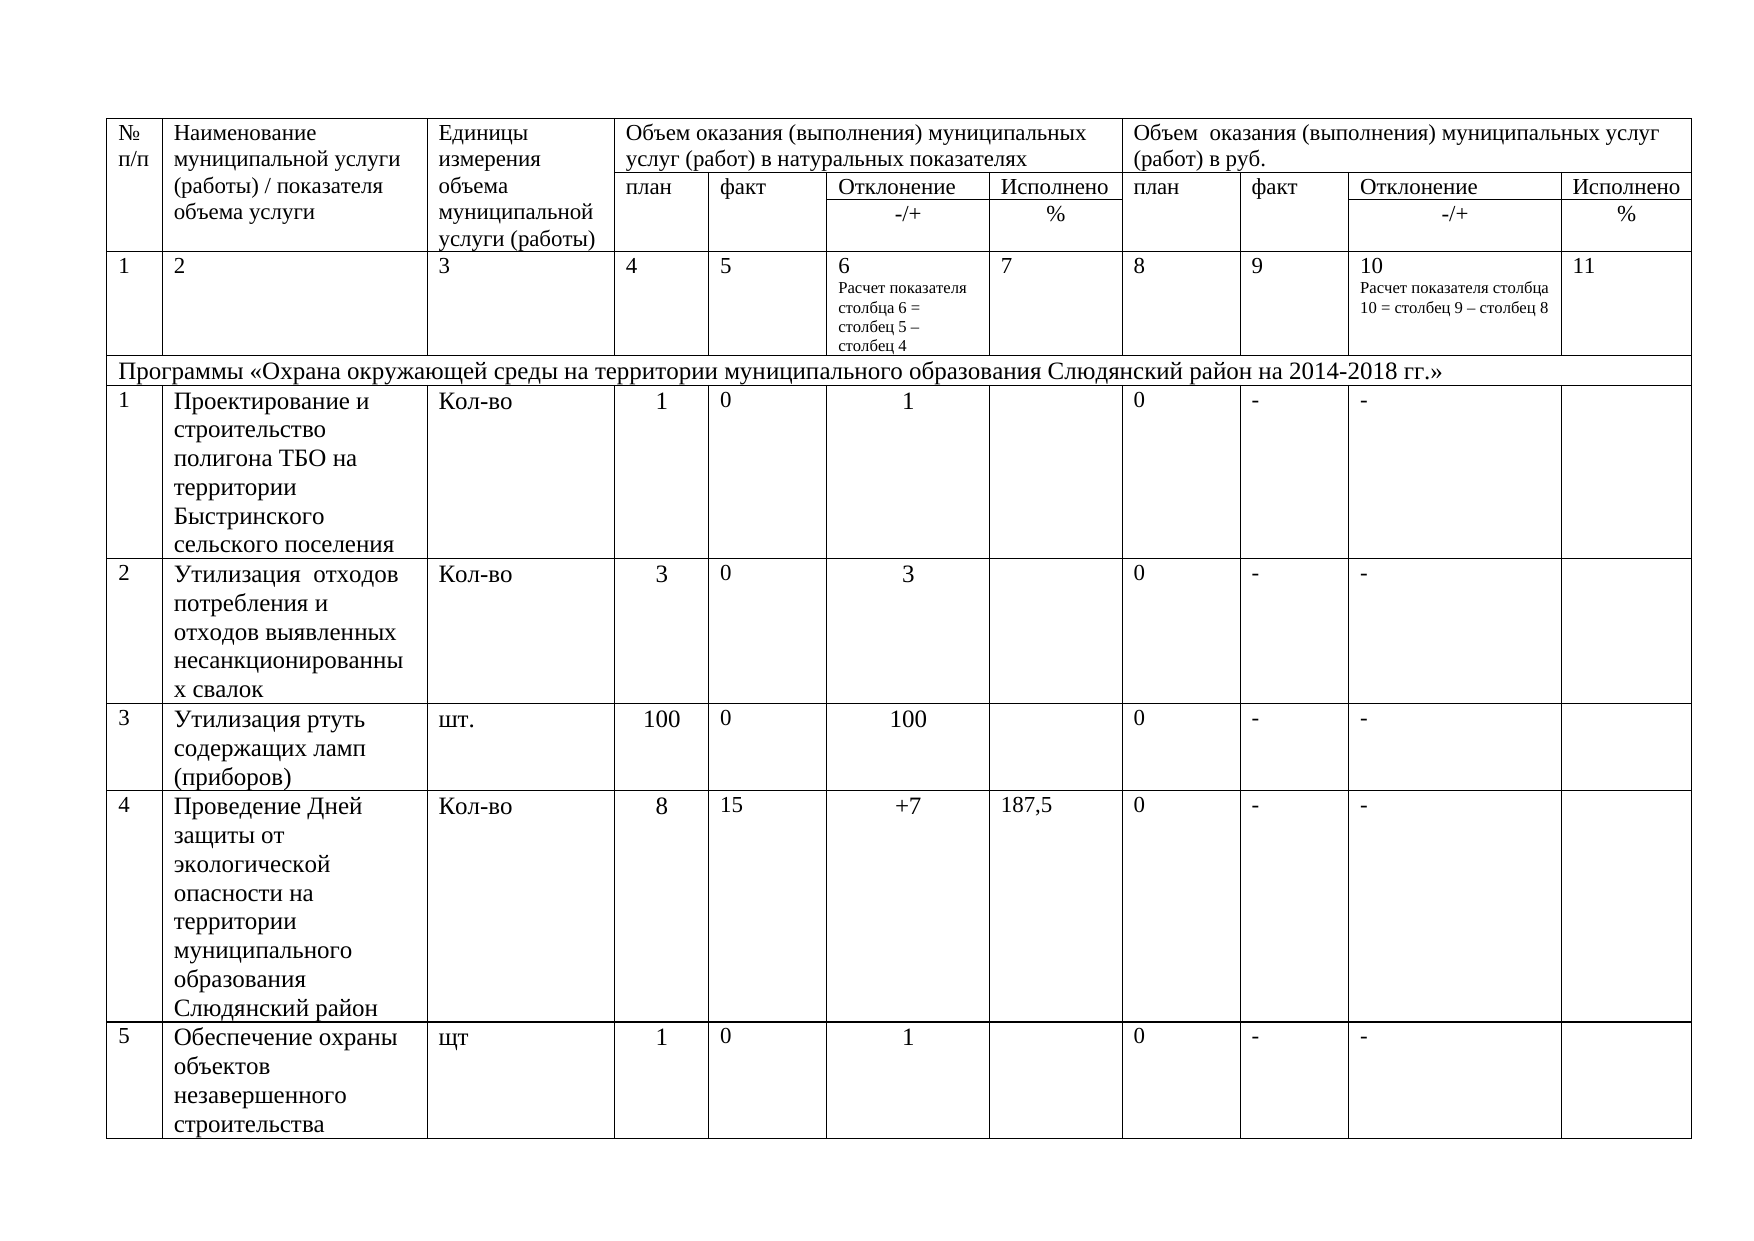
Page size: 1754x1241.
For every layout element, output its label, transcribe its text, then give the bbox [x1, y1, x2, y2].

table_cell Программы «Охрана окружающей среды на территории муниципального образования Слюдянский район на 2014-2018 гг.» [107, 356, 1691, 385]
table_cell Проектирование и строительство полигона ТБО на территории Быстринского сельского поселения [163, 386, 427, 558]
table_cell Кол-во [428, 559, 614, 703]
table_cell Проведение Дней защиты от экологической опасности на территории муниципального образования Слюдянский район [163, 791, 427, 1021]
table_cell 15 [709, 791, 826, 1021]
table_cell Утилизация отходов потребления и отходов выявленных несанкционированных свалок [163, 559, 427, 703]
table_header Объем оказания (выполнения) муниципальных услуг (работ) в натуральных показателях [615, 119, 1122, 172]
table_cell 8 [615, 791, 708, 1021]
table_cell 1 [615, 386, 708, 558]
table_cell Исполнено [1562, 173, 1691, 199]
table_cell 1 [827, 1023, 989, 1137]
table_cell 0 [1123, 704, 1240, 790]
table_header Объем оказания (выполнения) муниципальных услуг (работ) в руб. [1123, 119, 1691, 172]
table_cell 100 [827, 704, 989, 790]
table_cell 0 [1123, 1023, 1240, 1137]
table_cell 5 [709, 252, 826, 355]
table_cell % [990, 200, 1122, 251]
table_cell - [1349, 386, 1561, 558]
table_cell Кол-во [428, 386, 614, 558]
table_cell - [1349, 1023, 1561, 1137]
table_cell 0 [1123, 386, 1240, 558]
table_cell 8 [1123, 252, 1240, 355]
table_cell - [1241, 559, 1348, 703]
table_cell Кол-во [428, 791, 614, 1021]
table_cell 2 [107, 559, 162, 703]
table_cell 1 [827, 386, 989, 558]
table_cell - [1241, 704, 1348, 790]
table_cell 100 [615, 704, 708, 790]
table_cell 3 [615, 559, 708, 703]
table_cell [1562, 791, 1691, 1021]
table_cell [990, 1023, 1122, 1137]
table_cell 0 [709, 1023, 826, 1137]
table_cell 1 [107, 252, 162, 355]
table_cell [1562, 386, 1691, 558]
table_cell факт [709, 173, 826, 251]
table_cell 2 [163, 252, 427, 355]
table_cell Отклонение [827, 173, 989, 199]
table_cell [990, 386, 1122, 558]
table_cell 4 [615, 252, 708, 355]
table_cell - [1241, 1023, 1348, 1137]
table_cell 1 [615, 1023, 708, 1137]
table_cell щт [428, 1023, 614, 1137]
table_cell - [1349, 704, 1561, 790]
table_cell -/+ [1349, 200, 1561, 251]
table_cell 0 [1123, 791, 1240, 1021]
table_cell 9 [1241, 252, 1348, 355]
table_cell 0 [709, 386, 826, 558]
table_cell план [615, 173, 708, 251]
table_cell [990, 704, 1122, 790]
table_cell шт. [428, 704, 614, 790]
table_cell Отклонение [1349, 173, 1561, 199]
table_cell - [1241, 791, 1348, 1021]
table_cell Утилизация ртуть содержащих ламп (приборов) [163, 704, 427, 790]
table_cell 3 [107, 704, 162, 790]
table_cell Исполнено [990, 173, 1122, 199]
table_cell - [1349, 559, 1561, 703]
table_cell 187,5 [990, 791, 1122, 1021]
table_cell 3 [428, 252, 614, 355]
table_cell факт [1241, 173, 1348, 251]
table_cell 1 [107, 386, 162, 558]
table_header Наименование муниципальной услуги (работы) / показателя объема услуги [163, 119, 427, 251]
table_cell 0 [1123, 559, 1240, 703]
table_cell - [1241, 386, 1348, 558]
table_cell 5 [107, 1023, 162, 1137]
table_cell 4 [107, 791, 162, 1021]
table_cell -/+ [827, 200, 989, 251]
table_cell 0 [709, 704, 826, 790]
table_cell [1562, 559, 1691, 703]
table_cell план [1123, 173, 1240, 251]
table_cell 10 Расчет показателя столбца 10 = столбец 9 – столбец 8 [1349, 252, 1561, 355]
table_cell 11 [1562, 252, 1691, 355]
table_cell [990, 559, 1122, 703]
table_cell 6 Расчет показателя столбца 6 = столбец 5 – столбец 4 [827, 252, 989, 355]
table_cell Обеспечение охраны объектов незавершенного строительства [163, 1023, 427, 1137]
table_cell 7 [990, 252, 1122, 355]
table_cell - [1349, 791, 1561, 1021]
table_cell [1562, 1023, 1691, 1137]
table_cell 0 [709, 559, 826, 703]
table_cell [1562, 704, 1691, 790]
table_header Единицы измерения объема муниципальной услуги (работы) [428, 119, 614, 251]
table_header № п/п [107, 119, 162, 251]
table_cell +7 [827, 791, 989, 1021]
table_cell % [1562, 200, 1691, 251]
table_cell 3 [827, 559, 989, 703]
